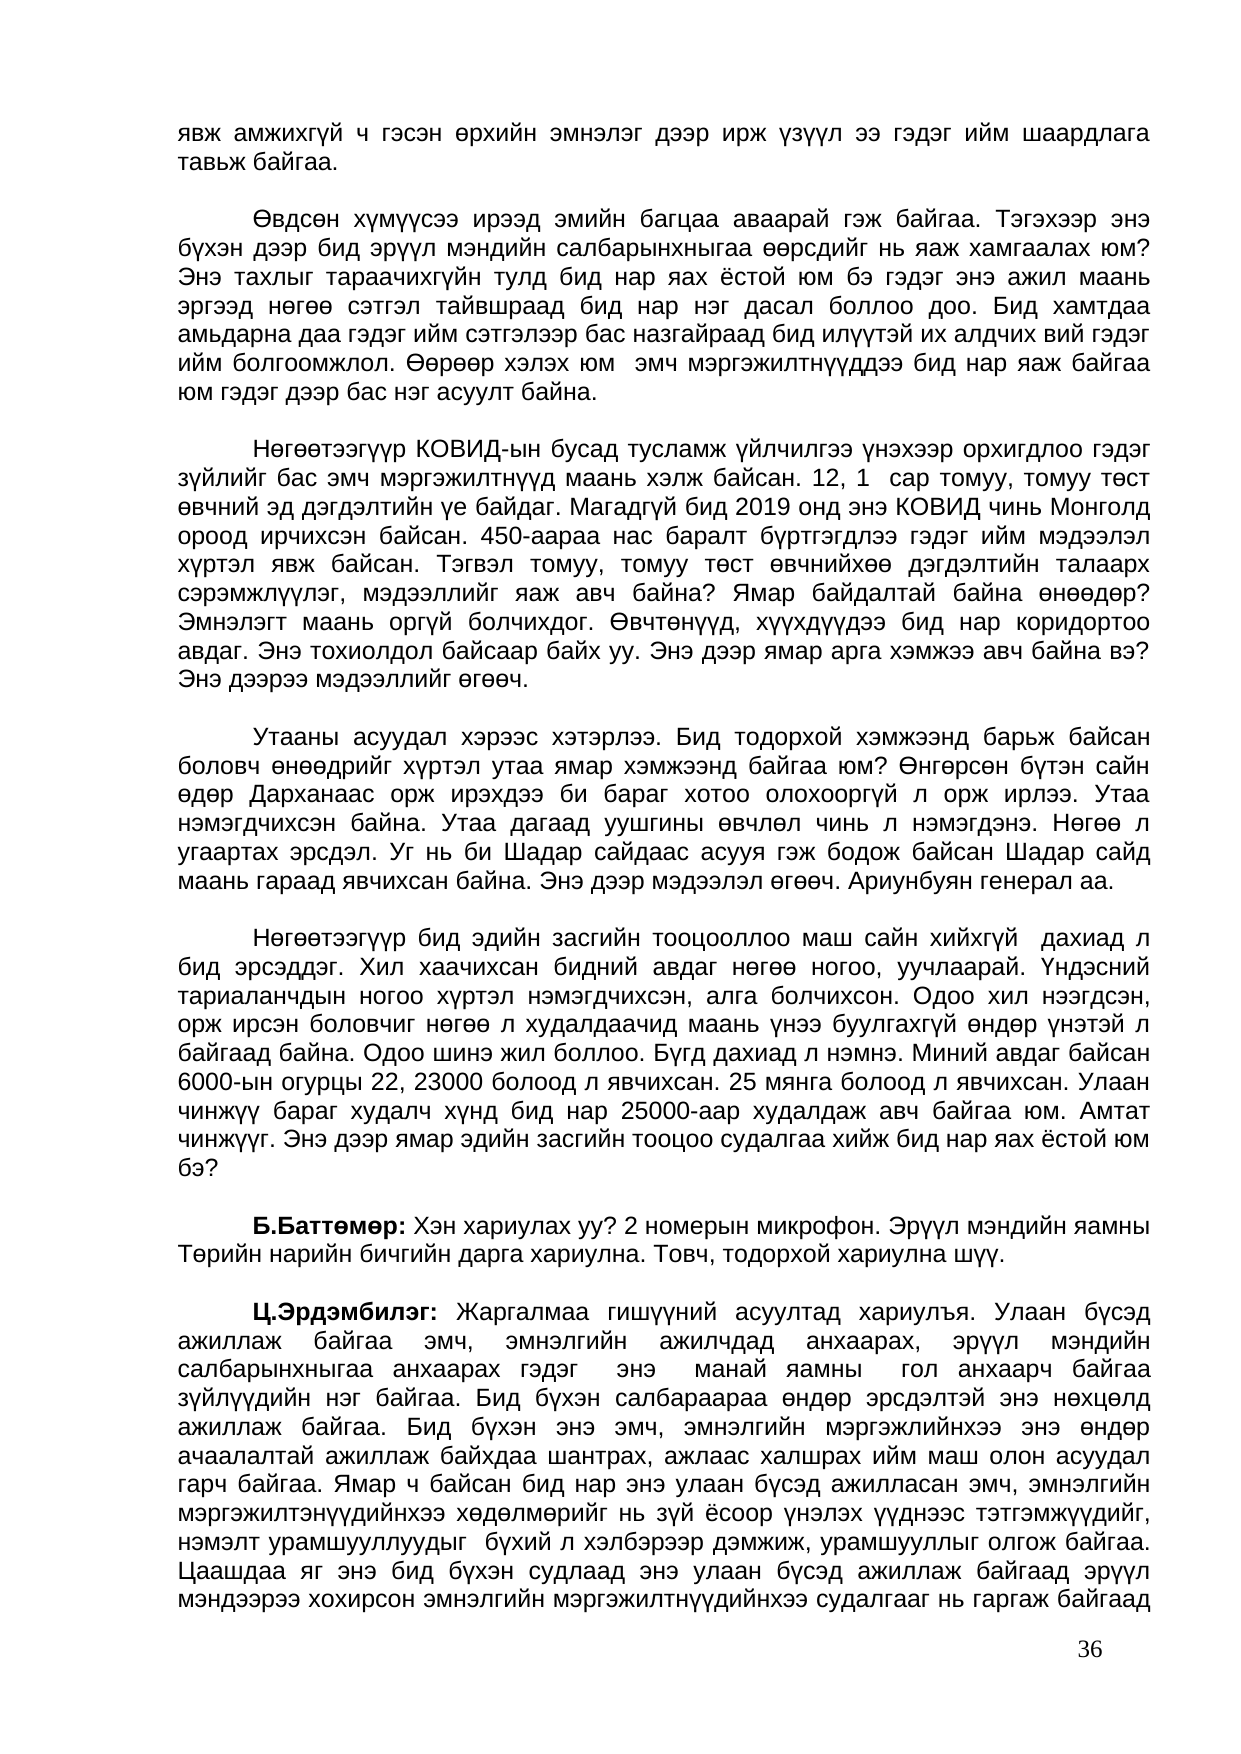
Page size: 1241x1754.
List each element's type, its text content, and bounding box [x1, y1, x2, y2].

text Нөгөөтээгүүр бид эдийн засгийн тооцооллоо маш сайн хийхгүй дахиад л бид эрсэддэг. Хил хаачихсан бидний авдаг нөгөө ногоо, уучлаарай. Үндэсний тариаланчдын ногоо хүртэл нэмэгдчихсэн, алга болчихсон. Одоо хил нээгдсэн, орж ирсэн боловчиг нөгөө л худалдаачид маань үнээ буулгахгүй өндөр үнэтэй л байгаад байна. Одоо шинэ жил боллоо. Бүгд дахиад л нэмнэ. Миний авдаг байсан 6000-ын огурцы 22, 23000 болоод л явчихсан. 25 мянга болоод л явчихсан. Улаан чинжүү бараг худалч хүнд бид нар 25000-аар худалдаж авч байгаа юм. Амтат чинжүүг. Энэ дээр ямар эдийн засгийн тооцоо судалгаа хийж бид нар яах ёстой юм бэ? [177, 923, 1152, 1182]
text Өвдсөн хүмүүсээ ирээд эмийн багцаа аваарай гэж байгаа. Тэгэхээр энэ бүхэн дээр бид эрүүл мэндийн салбарынхныгаа өөрсдийг нь яаж хамгаалах юм? Энэ тахлыг тараачихгүйн тулд бид нар яах ёстой юм бэ гэдэг энэ ажил маань эргээд нөгөө сэтгэл тайвшраад бид нар нэг дасал боллоо доо. Бид хамтдаа амьдарна даа гэдэг ийм сэтгэлээр бас назгайраад бид илүүтэй их алдчих вий гэдэг ийм болгоомжлол. Өөрөөр хэлэх юм эмч мэргэжилтнүүддээ бид нар яаж байгаа юм гэдэг дээр бас нэг асуулт байна. [177, 204, 1152, 406]
text Нөгөөтээгүүр КОВИД-ын бусад тусламж үйлчилгээ үнэхээр орхигдлоо гэдэг зүйлийг бас эмч мэргэжилтнүүд маань хэлж байсан. 12, 1 сар томуу, томуу төст өвчний эд дэгдэлтийн үе байдаг. Магадгүй бид 2019 онд энэ КОВИД чинь Монголд ороод ирчихсэн байсан. 450-аараа нас баралт бүртгэгдлээ гэдэг ийм мэдээлэл хүртэл явж байсан. Тэгвэл томуу, томуу төст өвчнийхөө дэгдэлтийн талаарх сэрэмжлүүлэг, мэдээллийг яаж авч байна? Ямар байдалтай байна өнөөдөр? Эмнэлэгт маань оргүй болчихдог. Өвчтөнүүд, хүүхдүүдээ бид нар коридортоо авдаг. Энэ тохиолдол байсаар байх уу. Энэ дээр ямар арга хэмжээ авч байна вэ? Энэ дээрээ мэдээллийг өгөөч. [177, 434, 1152, 693]
text Утааны асуудал хэрээс хэтэрлээ. Бид тодорхой хэмжээнд барьж байсан боловч өнөөдрийг хүртэл утаа ямар хэмжээнд байгаа юм? Өнгөрсөн бүтэн сайн өдөр Дарханаас орж ирэхдээ би бараг хотоо олохооргүй л орж ирлээ. Утаа нэмэгдчихсэн байна. Утаа дагаад уушгины өвчлөл чинь л нэмэгдэнэ. Нөгөө л угаартах эрсдэл. Уг нь би Шадар сайдаас асууя гэж бодож байсан Шадар сайд маань гараад явчихсан байна. Энэ дээр мэдээлэл өгөөч. Ариунбуян генерал аа. [177, 722, 1152, 894]
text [177, 118, 1152, 176]
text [177, 1297, 1152, 1613]
text Б.Баттөмөр: Хэн хариулах уу? 2 номерын микрофон. Эрүүл мэндийн яамны Төрийн нарийн бичгийн дарга хариулна. Товч, тодорхой хариулна шүү. [177, 1211, 1152, 1268]
